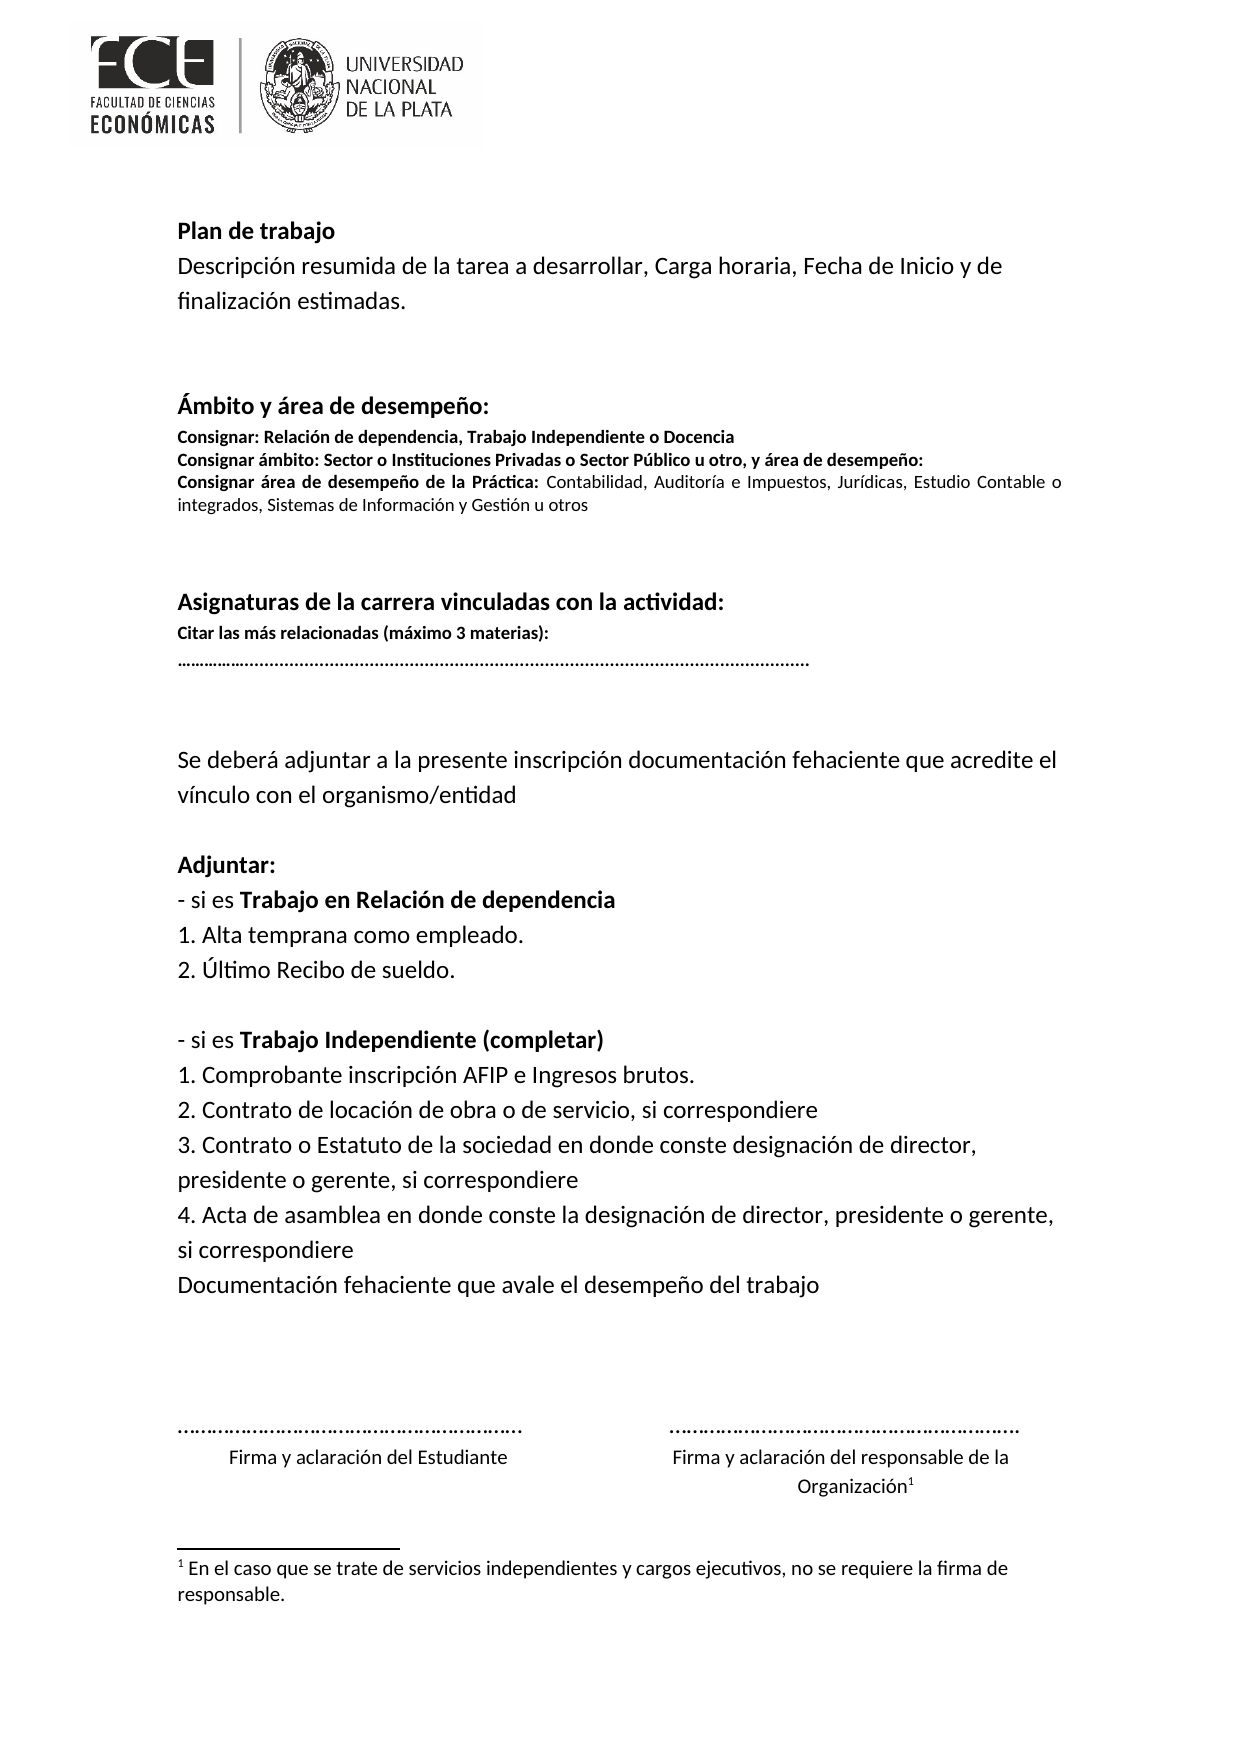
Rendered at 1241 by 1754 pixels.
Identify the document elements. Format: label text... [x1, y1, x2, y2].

text - si es Trabajo en Relación de dependencia [177, 884, 1063, 915]
text 1. Alta temprana como empleado. [177, 919, 1063, 950]
text ……………................................................................................................................. [177, 648, 1063, 671]
text 3. Contrato o Estatuto de la sociedad en donde conste designación de director, presidente o gerente, si correspondiere [177, 1129, 1063, 1195]
text - si es Trabajo Independiente (completar) [177, 1024, 1063, 1055]
text Se deberá adjuntar a la presente inscripción documentación fehaciente que acredite el vínculo con el organismo/entidad [177, 744, 1063, 810]
text …………………………………………………… ……………………………………………………. [177, 1409, 1063, 1440]
picture [70, 20, 483, 149]
text 4. Acta de asamblea en donde conste la designación de director, presidente o gerente, si correspondiere [177, 1199, 1063, 1265]
text Consignar: Relación de dependencia, Trabajo Independiente o Docencia [177, 425, 1063, 448]
text Consignar área de desempeño de la Práctica: Contabilidad, Auditoría e Impuestos, Jurídicas, Estudio Contable o integrados, Sistemas de Información y Gestión u otros [177, 471, 1063, 516]
text Firma y aclaración del Estudiante Firma y aclaración del responsable de la Organización [177, 1444, 1063, 1499]
text Documentación fehaciente que avale el desempeño del trabajo [177, 1269, 1063, 1300]
text Ámbito y área de desempeño: [177, 390, 1063, 420]
text Plan de trabajo [177, 215, 1063, 245]
text 1. Comprobante inscripción AFIP e Ingresos brutos. [177, 1059, 1063, 1090]
text Descripción resumida de la tarea a desarrollar, Carga horaria, Fecha de Inicio y de finalización estimadas. [177, 250, 1063, 315]
text Adjuntar: [177, 849, 1063, 880]
text Asignaturas de la carrera vinculadas con la actividad: [177, 586, 1063, 617]
text Citar las más relacionadas (máximo 3 materias): [177, 621, 1063, 644]
text 2. Contrato de locación de obra o de servicio, si correspondiere [177, 1094, 1063, 1125]
text 2. Último Recibo de sueldo. [177, 954, 1063, 985]
text Consignar ámbito: Sector o Instituciones Privadas o Sector Público u otro, y área de desempeño: [177, 448, 1063, 471]
